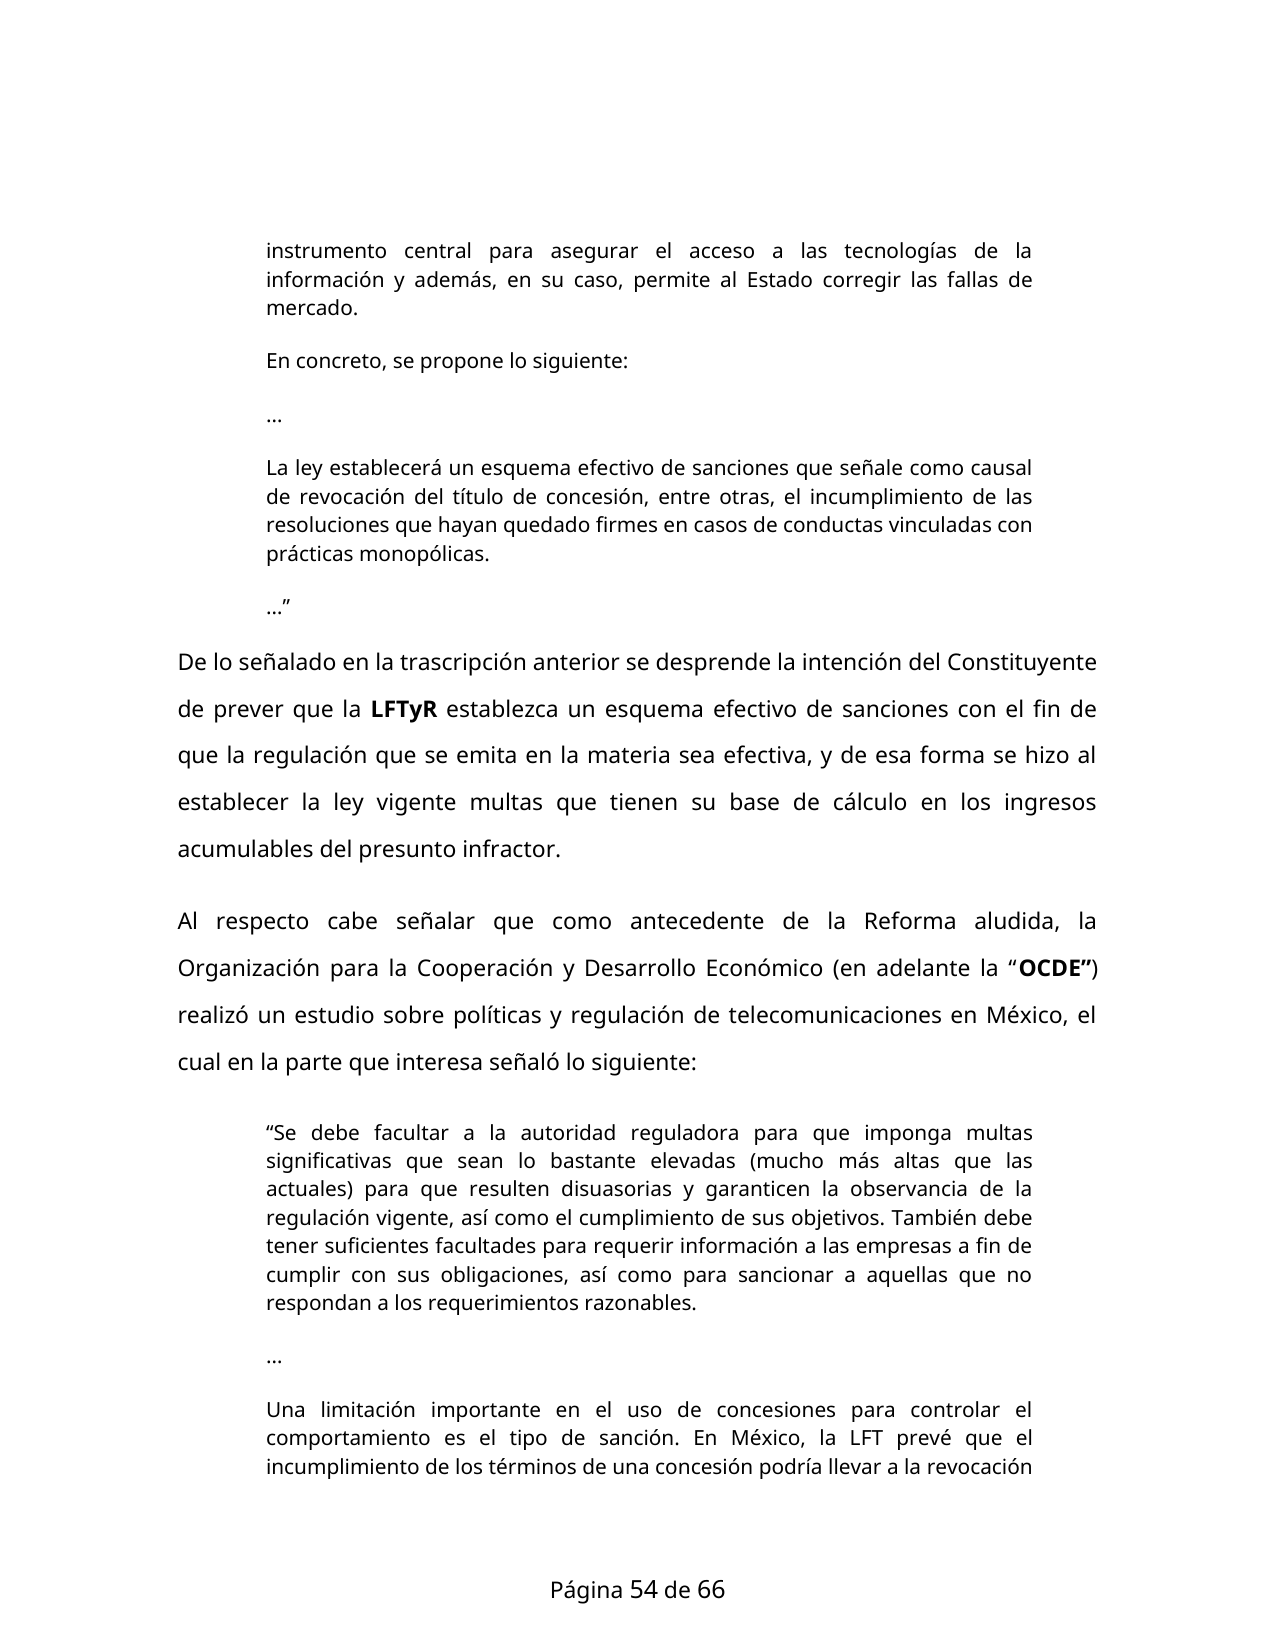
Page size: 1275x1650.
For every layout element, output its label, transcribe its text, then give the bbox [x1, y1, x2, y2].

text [266, 1395, 1034, 1480]
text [266, 236, 1034, 322]
text “Se debe facultar a la autoridad reguladora para que imponga multas significativas que sean lo bastante elevadas (mucho más altas que las actuales) para que resulten disuasorias y garanticen la observancia de la regulación vigente, así como el cumplimiento de sus objetivos. También debe tener suficientes facultades para requerir información a las empresas a fin de cumplir con sus obligaciones, así como para sancionar a aquellas que no respondan a los requerimientos razonables. [266, 1118, 1034, 1317]
text …” [266, 592, 1034, 621]
text De lo señalado en la trascripción anterior se desprende la intención del Constituyente de prever que la LFTyR establezca un esquema efectivo de sanciones con el fin de que la regulación que se emita en la materia sea efectiva, y de esa forma se hizo al establecer la ley vigente multas que tienen su base de cálculo en los ingresos acumulables del presunto infractor. [177, 646, 1098, 864]
text … [266, 400, 1034, 428]
text Al respecto cabe señalar que como antecedente de la Reforma aludida, la Organización para la Cooperación y Desarrollo Económico (en adelante la “OCDE”) realizó un estudio sobre políticas y regulación de telecomunicaciones en México, el cual en la parte que interesa señaló lo siguiente: [177, 905, 1098, 1077]
text … [266, 1342, 1034, 1370]
text En concreto, se propone lo siguiente: [266, 347, 1034, 375]
text La ley establecerá un esquema efectivo de sanciones que señale como causal de revocación del título de concesión, entre otras, el incumplimiento de las resoluciones que hayan quedado firmes en casos de conductas vinculadas con prácticas monopólicas. [266, 453, 1034, 567]
